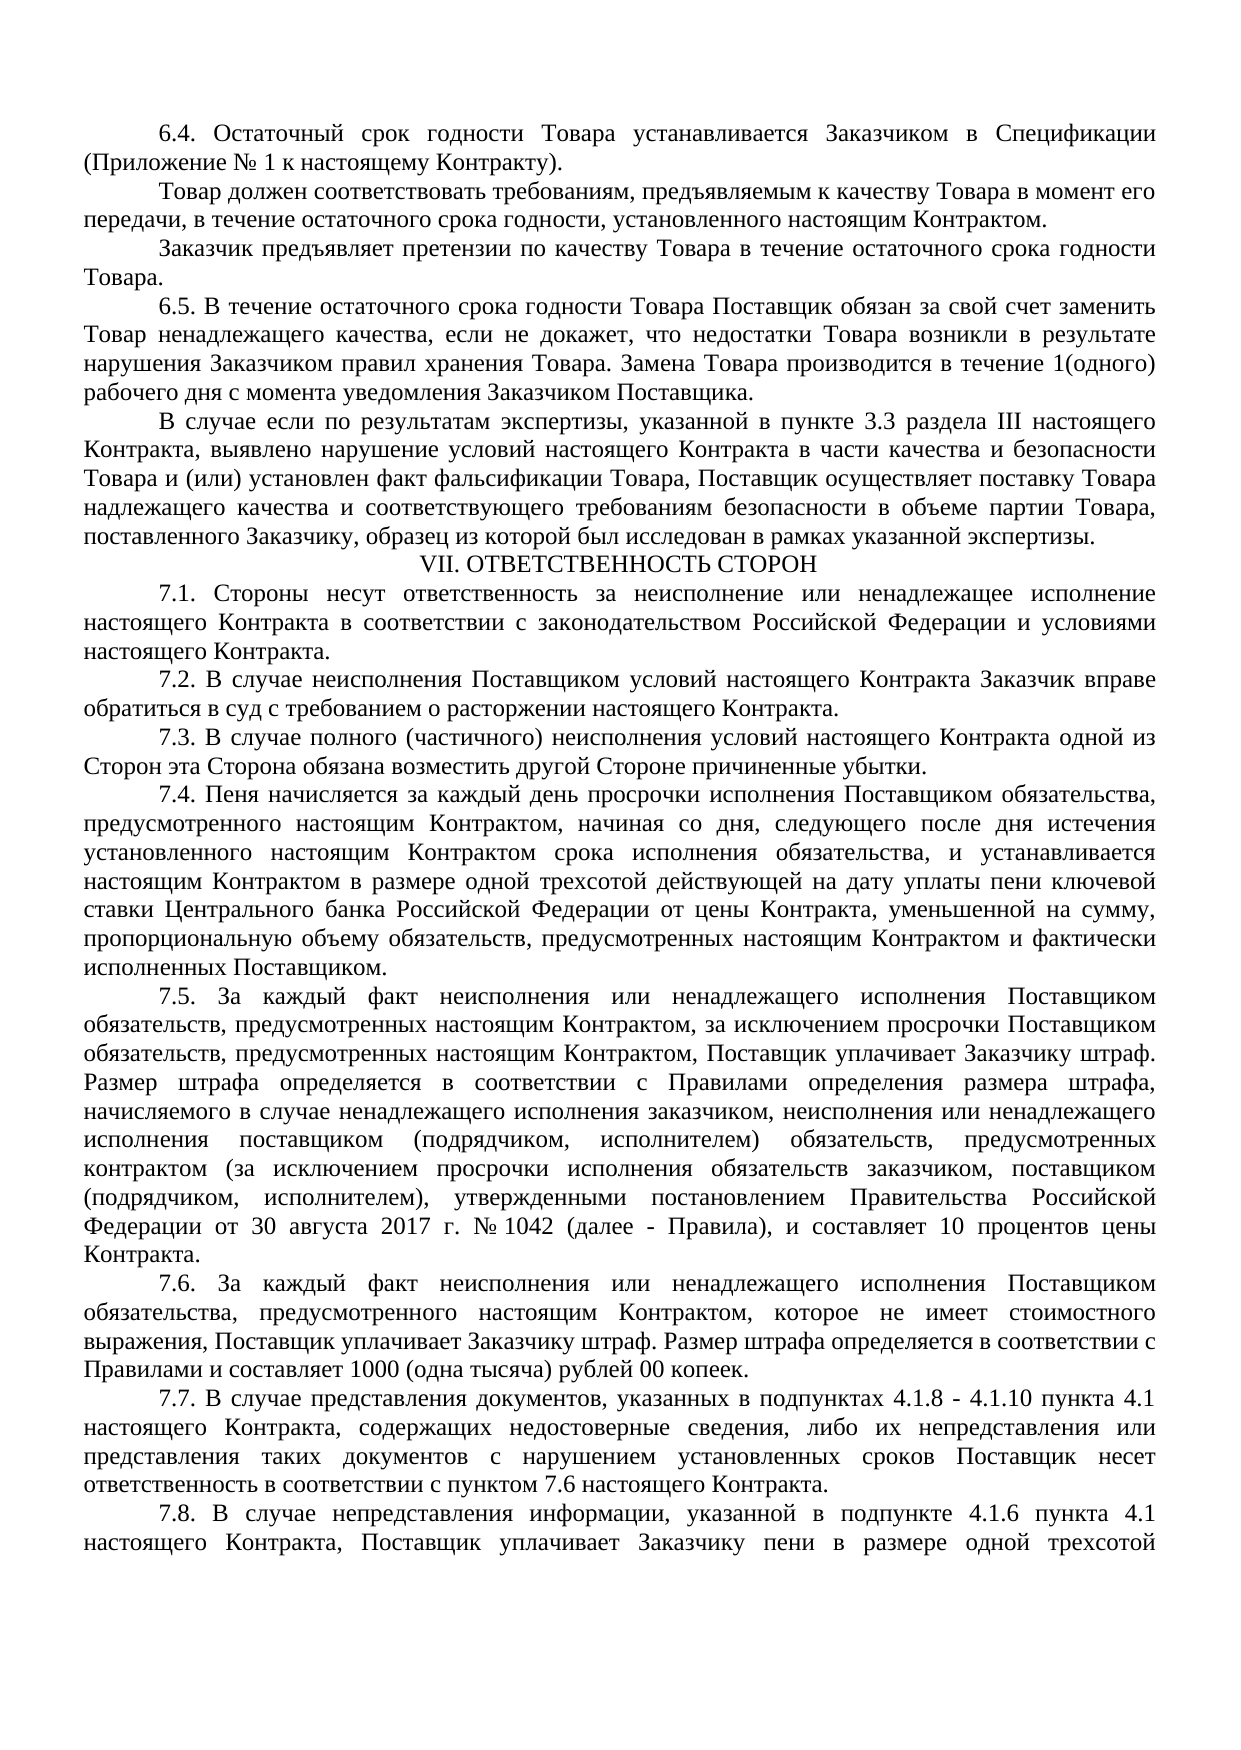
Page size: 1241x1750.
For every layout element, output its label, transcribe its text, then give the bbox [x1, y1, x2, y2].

text 7.3. В случае полного (частичного) неисполнения условий настоящего Контракта одной из Сторон эта Сторона обязана возместить другой Стороне причиненные убытки. [83, 722, 1157, 779]
text 7.7. В случае представления документов, указанных в подпунктах 4.1.8 - 4.1.10 пункта 4.1 настоящего Контракта, содержащих недостоверные сведения, либо их непредставления или представления таких документов с нарушением установленных сроков Поставщик несет ответственность в соответствии с пунктом 7.6 настоящего Контракта. [83, 1383, 1157, 1498]
text В случае если по результатам экспертизы, указанной в пункте 3.3 раздела III настоящего Контракта, выявлено нарушение условий настоящего Контракта в части качества и безопасности Товара и (или) установлен факт фальсификации Товара, Поставщик осуществляет поставку Товара надлежащего качества и соответствующего требованиям безопасности в объеме партии Товара, поставленного Заказчику, образец из которой был исследован в рамках указанной экспертизы. [83, 406, 1157, 549]
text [83, 1498, 1157, 1556]
text 6.4. Остаточный срок годности Товара устанавливается Заказчиком в Спецификации (Приложение № 1 к настоящему Контракту). [83, 118, 1157, 176]
text 7.5. За каждый факт неисполнения или ненадлежащего исполнения Поставщиком обязательств, предусмотренных настоящим Контрактом, за исключением просрочки Поставщиком обязательств, предусмотренных настоящим Контрактом, Поставщик уплачивает Заказчику штраф. Размер штрафа определяется в соответствии с Правилами определения размера штрафа, начисляемого в случае ненадлежащего исполнения заказчиком, неисполнения или ненадлежащего исполнения поставщиком (подрядчиком, исполнителем) обязательств, предусмотренных контрактом (за исключением просрочки исполнения обязательств заказчиком, поставщиком (подрядчиком, исполнителем), утвержденными постановлением Правительства Российской Федерации от 30 августа 2017 г. № 1042 (далее - Правила), и составляет 10 процентов цены Контракта. [83, 981, 1157, 1268]
text 7.2. В случае неисполнения Поставщиком условий настоящего Контракта Заказчик вправе обратиться в суд с требованием о расторжении настоящего Контракта. [83, 664, 1157, 722]
text Заказчик предъявляет претензии по качеству Товара в течение остаточного срока годности Товара. [83, 233, 1157, 291]
text Товар должен соответствовать требованиям, предъявляемым к качеству Товара в момент его передачи, в течение остаточного срока годности, установленного настоящим Контрактом. [83, 176, 1157, 233]
text VII. ОТВЕТСТВЕННОСТЬ СТОРОН [83, 549, 1157, 578]
text 7.1. Стороны несут ответственность за неисполнение или ненадлежащее исполнение настоящего Контракта в соответствии с законодательством Российской Федерации и условиями настоящего Контракта. [83, 578, 1157, 664]
text 7.6. За каждый факт неисполнения или ненадлежащего исполнения Поставщиком обязательства, предусмотренного настоящим Контрактом, которое не имеет стоимостного выражения, Поставщик уплачивает Заказчику штраф. Размер штрафа определяется в соответствии с Правилами и составляет 1000 (одна тысяча) рублей 00 копеек. [83, 1268, 1157, 1383]
text 6.5. В течение остаточного срока годности Товара Поставщик обязан за свой счет заменить Товар ненадлежащего качества, если не докажет, что недостатки Товара возникли в результате нарушения Заказчиком правил хранения Товара. Замена Товара производится в течение 1(одного) рабочего дня с момента уведомления Заказчиком Поставщика. [83, 291, 1157, 406]
text 7.4. Пеня начисляется за каждый день просрочки исполнения Поставщиком обязательства, предусмотренного настоящим Контрактом, начиная со дня, следующего после дня истечения установленного настоящим Контрактом срока исполнения обязательства, и устанавливается настоящим Контрактом в размере одной трехсотой действующей на дату уплаты пени ключевой ставки Центрального банка Российской Федерации от цены Контракта, уменьшенной на сумму, пропорциональную объему обязательств, предусмотренных настоящим Контрактом и фактически исполненных Поставщиком. [83, 779, 1157, 981]
